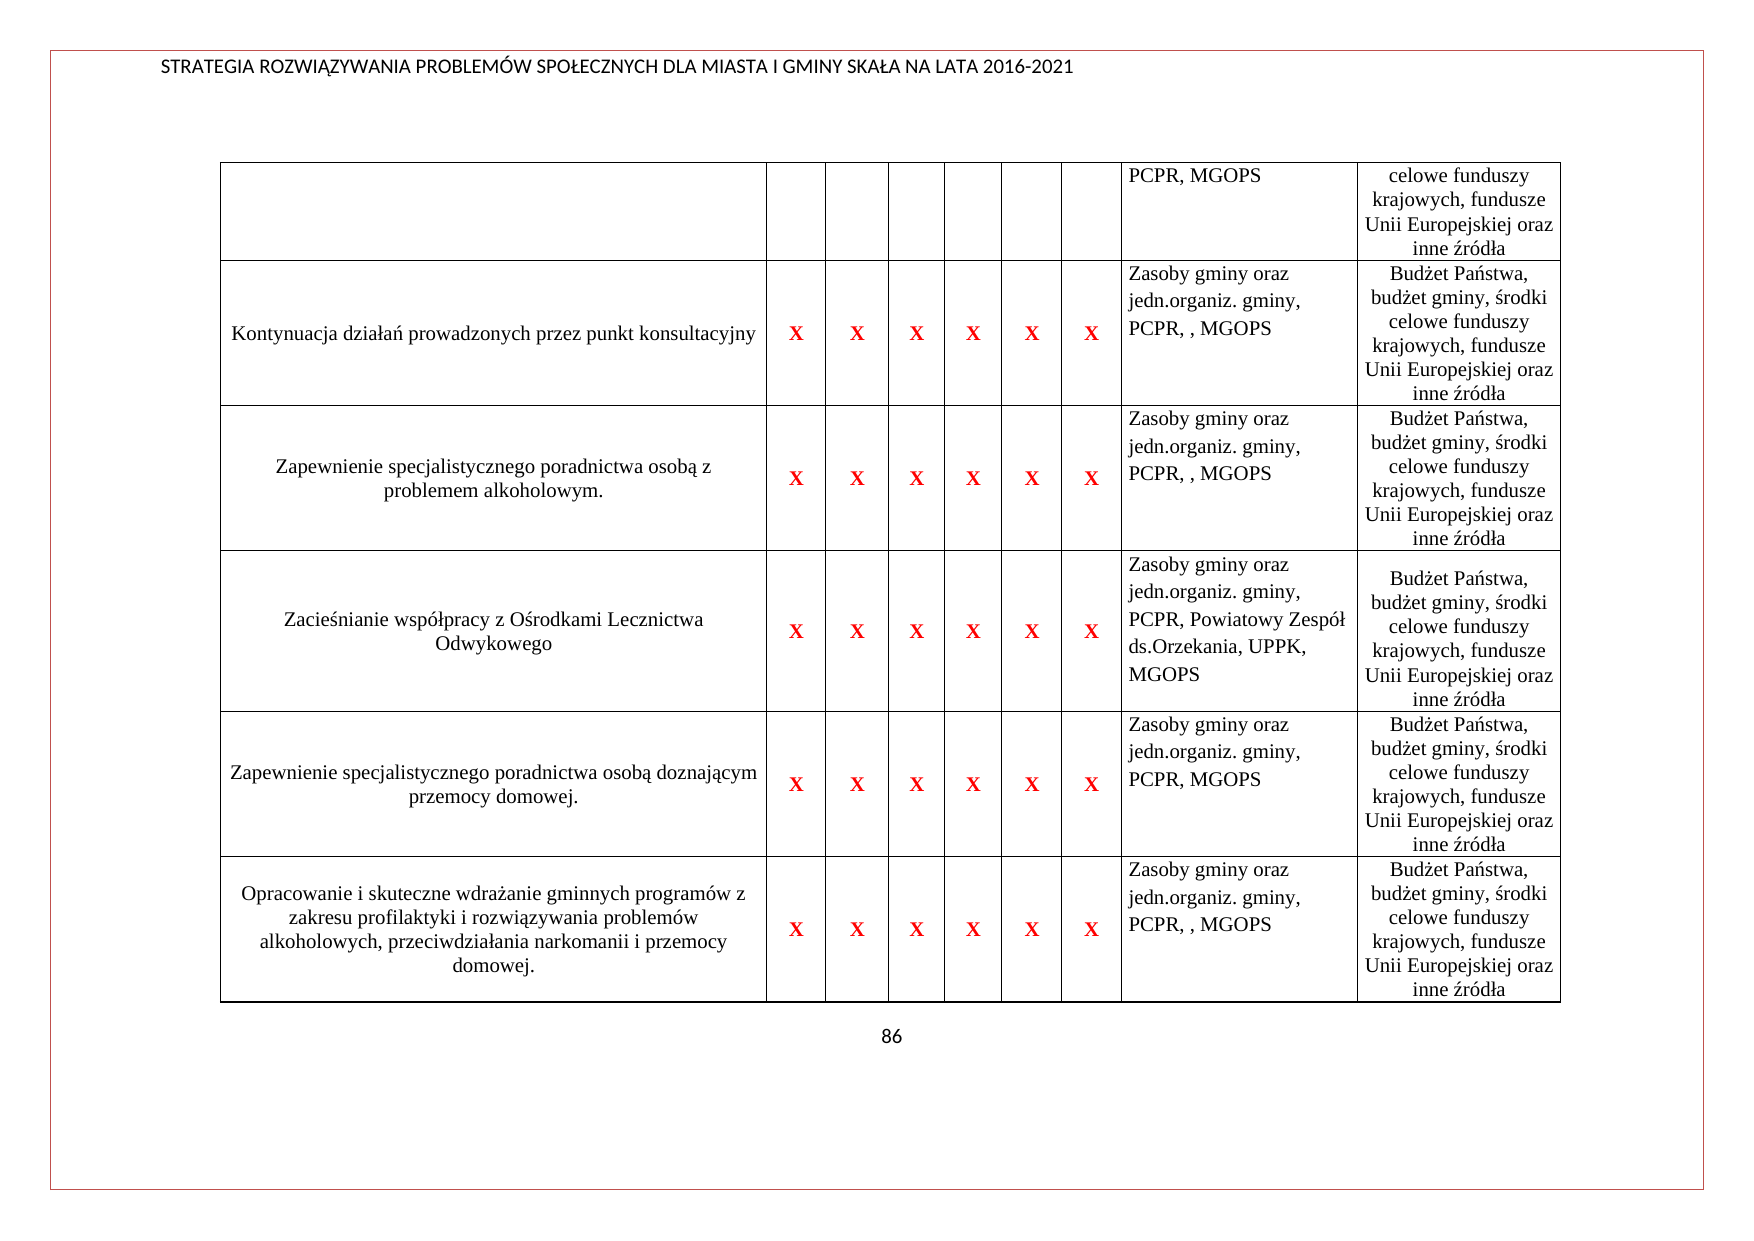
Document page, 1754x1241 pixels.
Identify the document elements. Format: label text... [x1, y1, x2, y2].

table_cell X [945, 261, 1001, 405]
table_cell X [767, 551, 825, 711]
table_cell Budżet Państwa, budżet gminy, środki celowe funduszy krajowych, fundusze Unii Europejskiej oraz inne źródła [1358, 551, 1560, 711]
table_cell X [889, 551, 944, 711]
table_cell X [1062, 406, 1121, 550]
table_cell X [889, 163, 944, 259]
table_cell Kontynuacja działań prowadzonych przez punkt konsultacyjny [221, 261, 766, 405]
table_cell Zasoby gminy oraz jedn.organiz. gminy, PCPR, MGOPS [1122, 712, 1357, 856]
table_cell X [826, 406, 888, 550]
table_cell X [1062, 163, 1121, 259]
table_cell X [767, 163, 825, 259]
table_cell Budżet Państwa, budżet gminy, środki celowe funduszy krajowych, fundusze Unii Europejskiej oraz inne źródła [1358, 261, 1560, 405]
table_cell X [1002, 857, 1061, 1001]
table_cell X [1002, 551, 1061, 711]
table_cell X [1062, 712, 1121, 856]
table_cell X [1002, 261, 1061, 405]
table_cell Zasoby gminy oraz jedn.organiz. gminy, PCPR, Powiatowy Zespół ds.Orzekania, UPPK, MGOPS [1122, 551, 1357, 711]
table_cell X [767, 857, 825, 1001]
table_cell Opracowanie i skuteczne wdrażanie gminnych programów z zakresu profilaktyki i rozwiązywania problemów alkoholowych, przeciwdziałania narkomanii i przemocy domowej. [221, 857, 766, 1001]
table_cell Zacieśnianie współpracy z Ośrodkami Lecznictwa Odwykowego [221, 551, 766, 711]
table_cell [1358, 857, 1560, 1001]
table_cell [221, 163, 766, 259]
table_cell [1358, 163, 1560, 259]
table_cell X [767, 712, 825, 856]
table_cell X [767, 406, 825, 550]
table_cell X [1002, 163, 1061, 259]
table_cell Zasoby gminy oraz jedn.organiz. gminy, PCPR, , MGOPS [1122, 857, 1357, 1001]
table_cell X [826, 163, 888, 259]
table_cell X [945, 551, 1001, 711]
table_cell Zapewnienie specjalistycznego poradnictwa osobą doznającym przemocy domowej. [221, 712, 766, 856]
table_cell X [767, 261, 825, 405]
table_cell X [826, 857, 888, 1001]
table_cell X [945, 712, 1001, 856]
table_cell X [889, 712, 944, 856]
table_cell X [1062, 261, 1121, 405]
table_cell X [889, 857, 944, 1001]
table_cell Zapewnienie specjalistycznego poradnictwa osobą z problemem alkoholowym. [221, 406, 766, 550]
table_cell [1122, 163, 1357, 259]
table_cell Budżet Państwa, budżet gminy, środki celowe funduszy krajowych, fundusze Unii Europejskiej oraz inne źródła [1358, 406, 1560, 550]
table_cell X [1002, 406, 1061, 550]
table_cell X [1062, 551, 1121, 711]
table_cell Zasoby gminy oraz jedn.organiz. gminy, PCPR, , MGOPS [1122, 406, 1357, 550]
table_cell X [1002, 712, 1061, 856]
table_cell X [945, 163, 1001, 259]
table_cell Budżet Państwa, budżet gminy, środki celowe funduszy krajowych, fundusze Unii Europejskiej oraz inne źródła [1358, 712, 1560, 856]
table_cell X [826, 261, 888, 405]
table_cell X [826, 551, 888, 711]
table_cell X [826, 712, 888, 856]
table_cell X [945, 857, 1001, 1001]
table_cell X [945, 406, 1001, 550]
table_cell Zasoby gminy oraz jedn.organiz. gminy, PCPR, , MGOPS [1122, 261, 1357, 405]
table_cell X [1062, 857, 1121, 1001]
table_cell X [889, 261, 944, 405]
table_cell X [889, 406, 944, 550]
